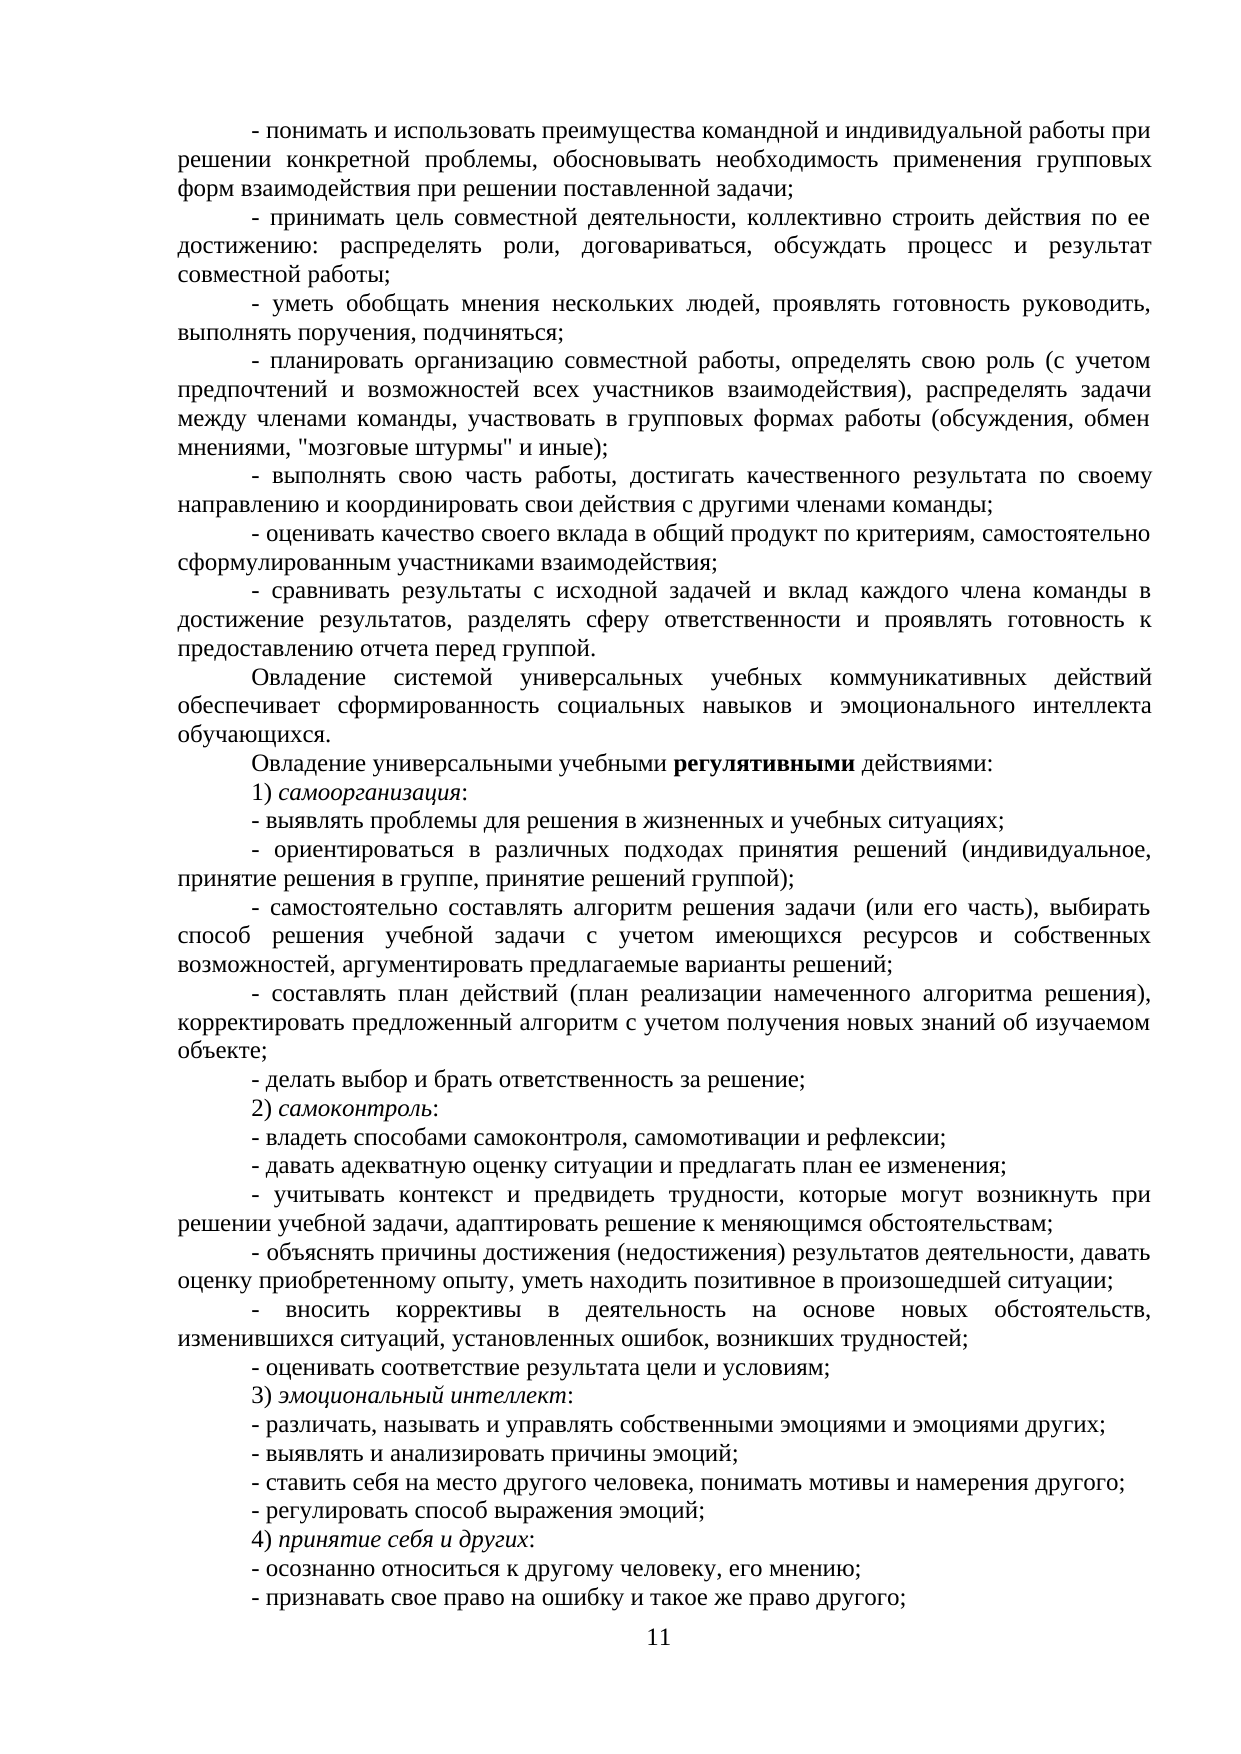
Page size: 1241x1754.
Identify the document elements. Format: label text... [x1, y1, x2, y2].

list самоорганизация: [251, 777, 1163, 805]
list различать, называть и управлять собственными эмоциями и эмоциями других; [251, 1409, 1163, 1438]
list ставить себя на место другого человека, понимать мотивы и намерения другого; [251, 1467, 1163, 1496]
list признавать свое право на ошибку и такое же право другого; [251, 1582, 1163, 1611]
list сравнивать результаты с исходной задачей и вклад каждого члена команды в достижение результатов, разделять сферу ответственности и проявлять готовность к предоставлению отчета перед группой. [177, 575, 1152, 662]
list эмоциональный интеллект: [251, 1381, 1163, 1409]
list оценивать соответствие результата цели и условиям; [251, 1352, 1163, 1381]
list объяснять причины достижения (недостижения) результатов деятельности, давать оценку приобретенному опыту, уметь находить позитивное в произошедшей ситуации; [177, 1237, 1151, 1294]
list самостоятельно составлять алгоритм решения задачи (или его часть), выбирать способ решения учебной задачи с учетом имеющихся ресурсов и собственных возможностей, аргументировать предлагаемые варианты решений; [177, 892, 1152, 978]
list выявлять проблемы для решения в жизненных и учебных ситуациях; [251, 805, 1163, 834]
list самоконтроль: [251, 1093, 1163, 1122]
list регулировать способ выражения эмоций; [251, 1496, 1163, 1524]
list владеть способами самоконтроля, самомотивации и рефлексии; [251, 1122, 1163, 1150]
list делать выбор и брать ответственность за решение; [251, 1064, 1163, 1093]
list уметь обобщать мнения нескольких людей, проявлять готовность руководить, выполнять поручения, подчиняться; [177, 288, 1152, 345]
list принятие себя и других: [251, 1524, 1163, 1553]
list вносить коррективы в деятельность на основе новых обстоятельств, изменившихся ситуаций, установленных ошибок, возникших трудностей; [177, 1294, 1152, 1352]
list давать адекватную оценку ситуации и предлагать план ее изменения; [251, 1150, 1163, 1179]
list принимать цель совместной деятельности, коллективно строить действия по ее достижению: распределять роли, договариваться, обсуждать процесс и результат совместной работы; [177, 202, 1151, 288]
list планировать организацию совместной работы, определять свою роль (с учетом предпочтений и возможностей всех участников взаимодействия), распределять задачи между членами команды, участвовать в групповых формах работы (обсуждения, обмен мнениями, "мозговые штурмы" и иные); [177, 345, 1151, 460]
list оценивать качество своего вклада в общий продукт по критериям, самостоятельно сформулированным участниками взаимодействия; [177, 518, 1151, 575]
list учитывать контекст и предвидеть трудности, которые могут возникнуть при решении учебной задачи, адаптировать решение к меняющимся обстоятельствам; [177, 1179, 1151, 1237]
list составлять план действий (план реализации намеченного алгоритма решения), корректировать предложенный алгоритм с учетом получения новых знаний об изучаемом объекте; [177, 978, 1152, 1064]
list выявлять и анализировать причины эмоций; [251, 1438, 1163, 1467]
list ориентироваться в различных подходах принятия решений (индивидуальное, принятие решения в группе, принятие решений группой); [177, 834, 1152, 892]
text Овладение универсальными учебными регулятивными действиями: [251, 748, 1163, 777]
list выполнять свою часть работы, достигать качественного результата по своему направлению и координировать свои действия с другими членами команды; [177, 460, 1152, 518]
text Овладение системой универсальных учебных коммуникативных действий обеспечивает сформированность социальных навыков и эмоционального интеллекта обучающихся. [177, 662, 1152, 748]
list осознанно относиться к другому человеку, его мнению; [251, 1553, 1163, 1582]
list понимать и использовать преимущества командной и индивидуальной работы при решении конкретной проблемы, обосновывать необходимость применения групповых форм взаимодействия при решении поставленной задачи; [177, 115, 1152, 201]
